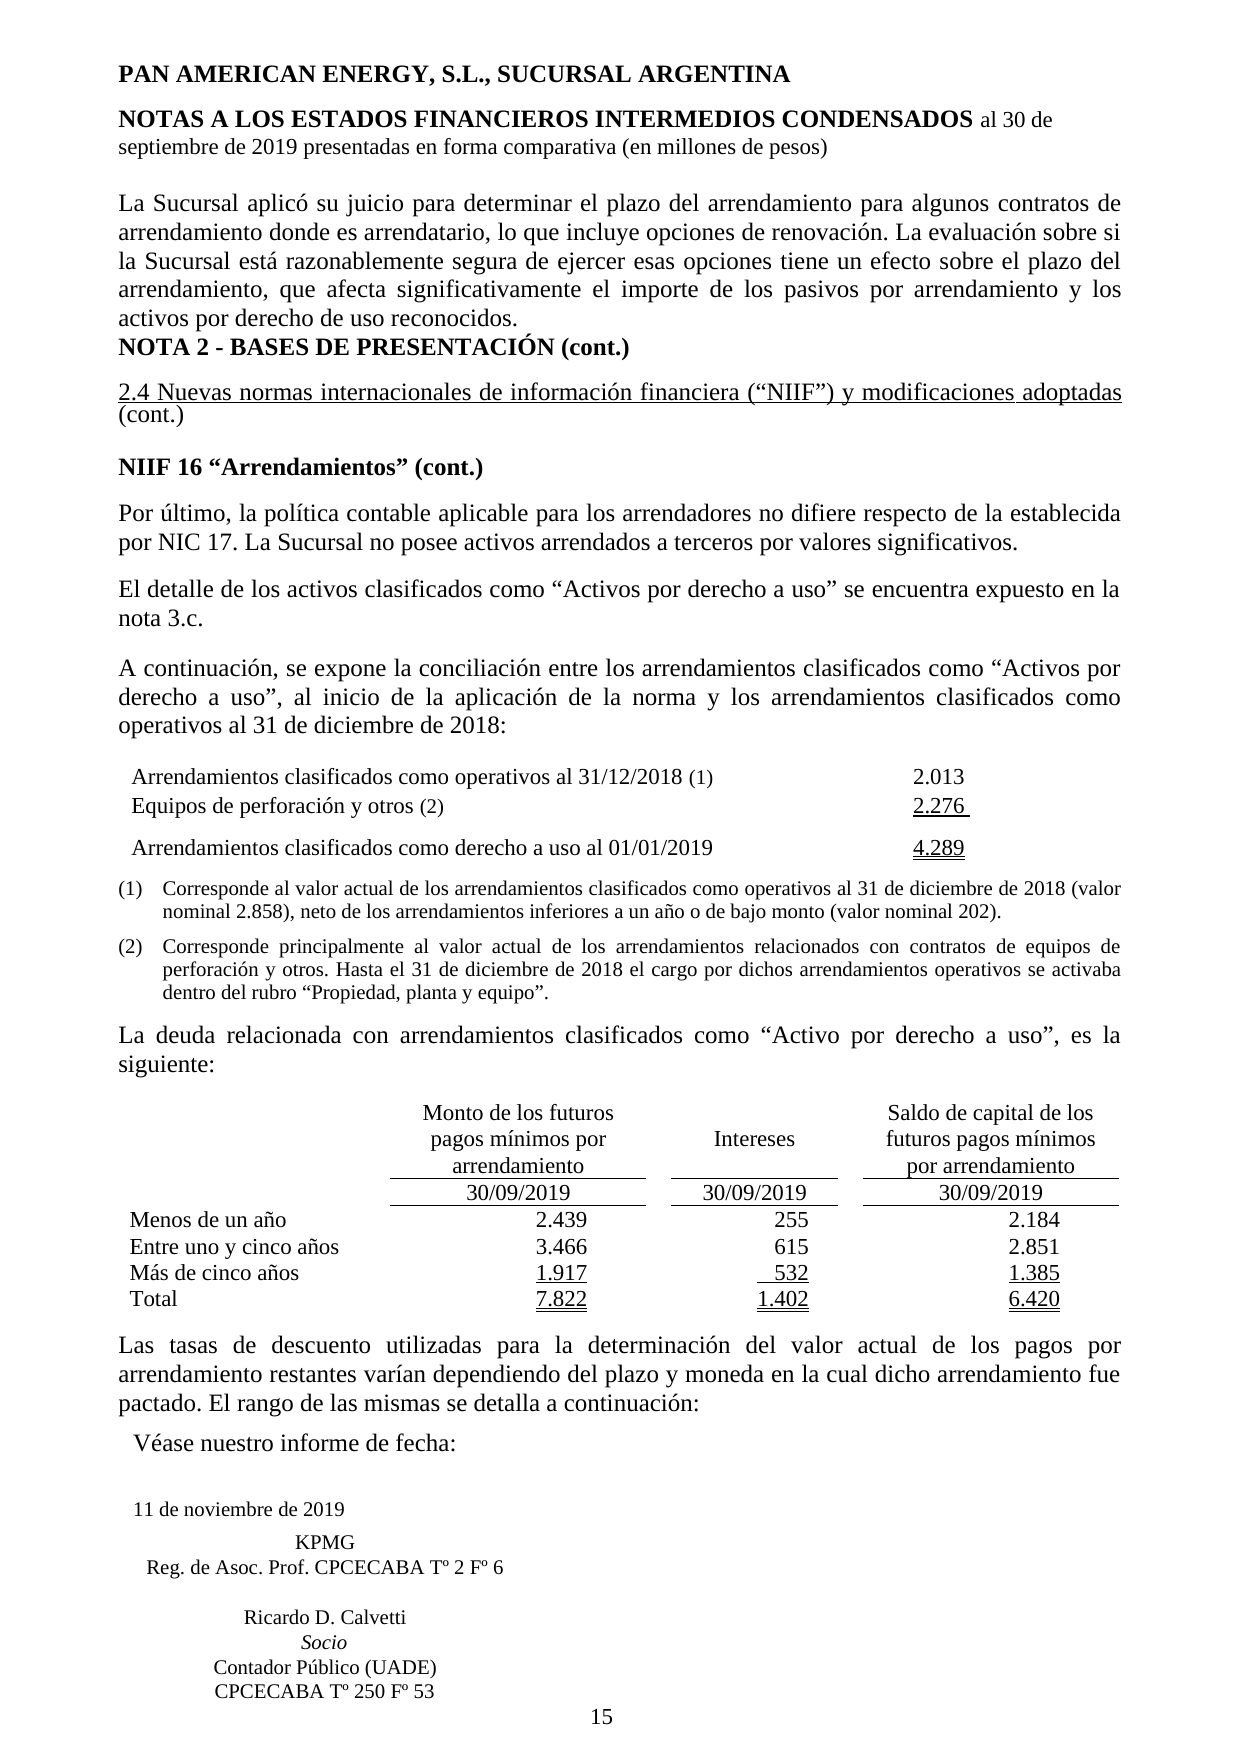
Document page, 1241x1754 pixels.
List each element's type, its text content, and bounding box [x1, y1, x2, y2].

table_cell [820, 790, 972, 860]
text A continuación, se expone la conciliación entre los arrendamientos clasificados como “Activos por derecho a uso”, al inicio de la aplicación de la norma y los arrendamientos clasificados como operativos al 31 de diciembre de 2018: [118, 653, 1122, 739]
list Corresponde principalmente al valor actual de los arrendamientos relacionados con contratos de equipos de perforación y otros. Hasta el 31 de diciembre de 2018 el cargo por dichos arrendamientos operativos se activaba dentro del rubro “Propiedad, planta y equipo”. [118, 935, 1122, 1004]
list Corresponde al valor actual de los arrendamientos clasificados como operativos al 31 de diciembre de 2018 (valor nominal 2.858), neto de los arrendamientos inferiores a un año o de bajo monto (valor nominal 202). [118, 877, 1122, 923]
text La Sucursal aplicó su juicio para determinar el plazo del arrendamiento para algunos contratos de arrendamiento donde es arrendatario, lo que incluye opciones de renovación. La evaluación sobre si la Sucursal está razonablemente segura de ejercer esas opciones tiene un efecto sobre el plazo del arrendamiento, que afecta significativamente el importe de los pasivos por arrendamiento y los activos por derecho de uso reconocidos. [118, 188, 1122, 332]
text Por último, la política contable aplicable para los arrendadores no difiere respecto de la establecida por NIC 17. La Sucursal no posee activos arrendados a terceros por valores significativos. [118, 498, 1122, 556]
text 2.4 Nuevas normas internacionales de información financiera (“NIIF”) y modificaciones adoptadas (cont.) [118, 403, 1122, 427]
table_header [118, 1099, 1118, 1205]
text Las tasas de descuento utilizadas para la determinación del valor actual de los pagos por arrendamiento restantes varían dependiendo del plazo y moneda en la cual dicho arrendamiento fue pactado. El rango de las mismas se detalla a continuación: [118, 1331, 1122, 1417]
text La deuda relacionada con arrendamientos clasificados como “Activo por derecho a uso”, es la siguiente: [118, 1021, 1122, 1078]
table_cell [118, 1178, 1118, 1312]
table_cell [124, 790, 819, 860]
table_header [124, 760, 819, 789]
text NOTA 2 - BASES DE PRESENTACIÓN (cont.) [118, 332, 1122, 361]
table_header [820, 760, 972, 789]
text 2.4 Nuevas normas internacionales de información financiera (“NIIF”) y modificaciones adoptadas (cont.) [118, 382, 1122, 402]
text El detalle de los activos clasificados como “Activos por derecho a uso” se encuentra expuesto en la nota 3.c. [118, 574, 1122, 632]
text NIIF 16 “Arrendamientos” (cont.) [118, 457, 1122, 479]
